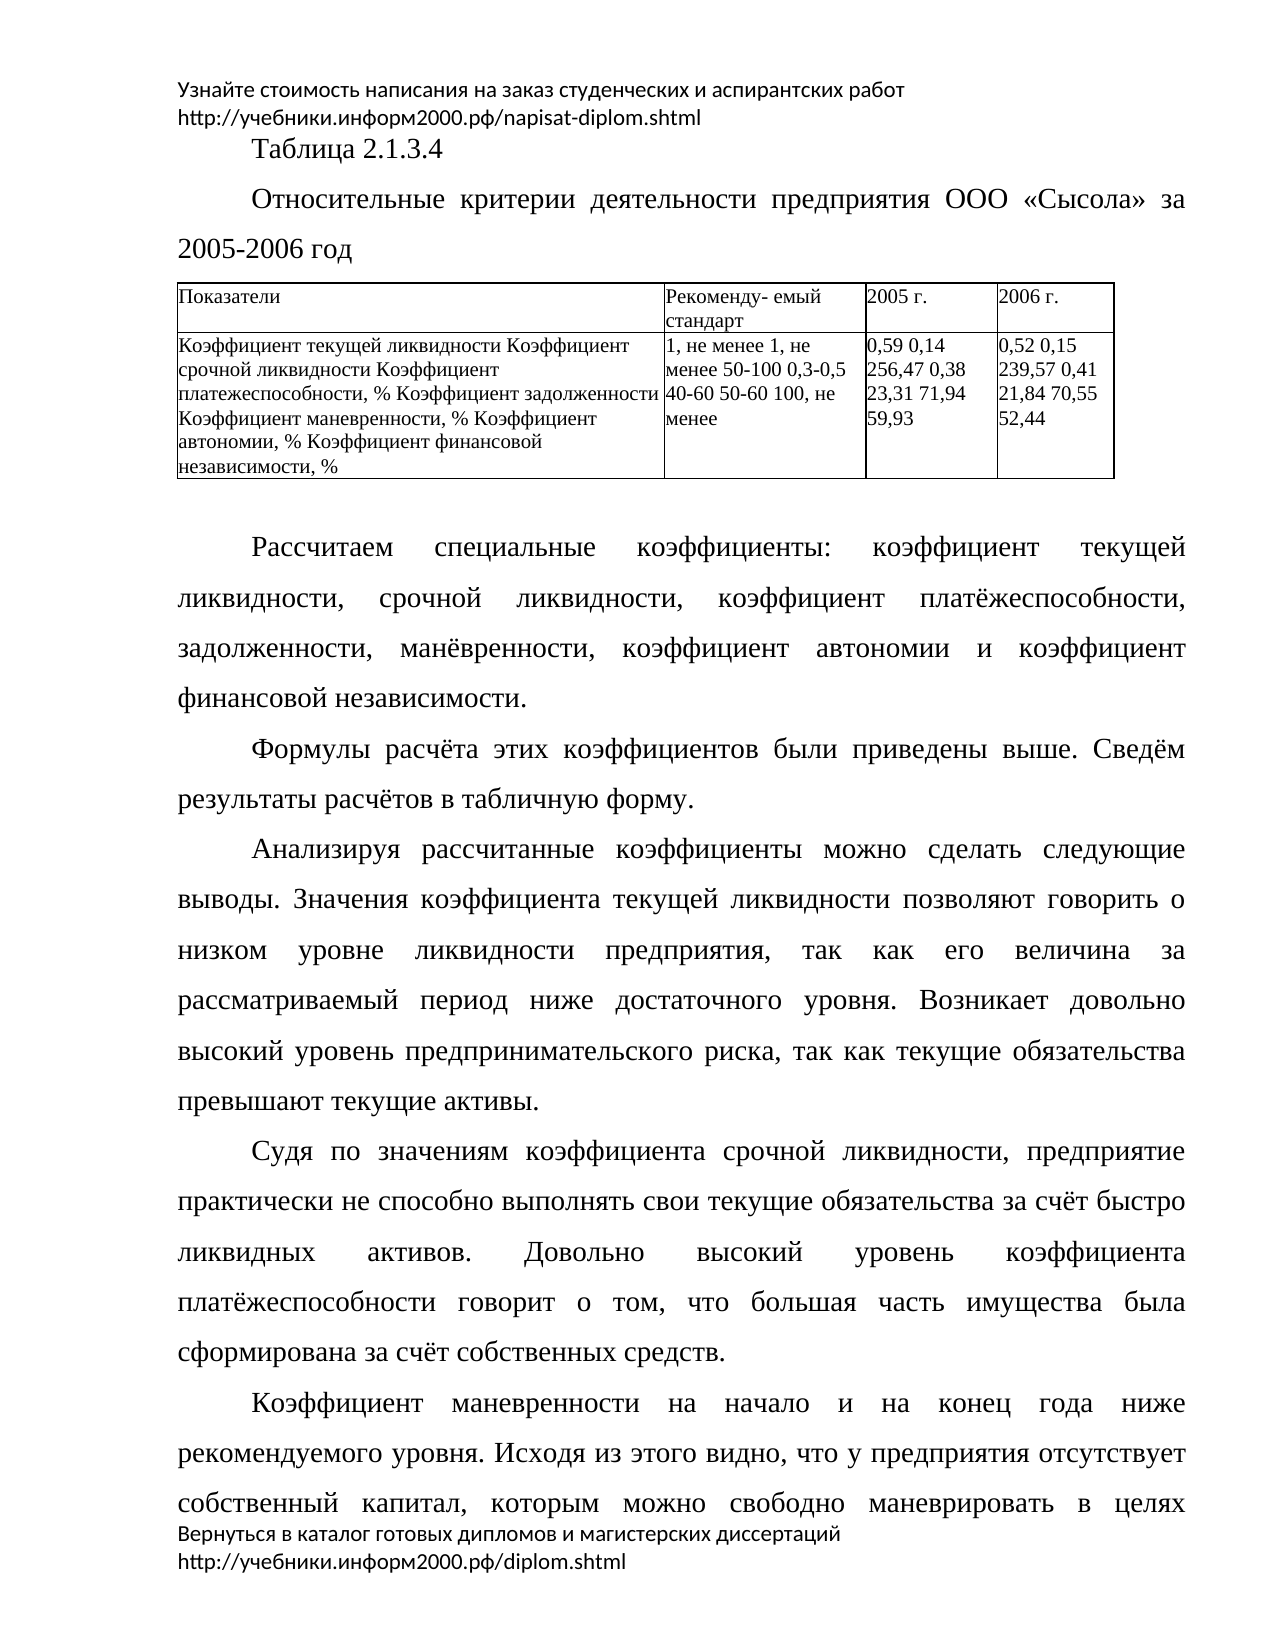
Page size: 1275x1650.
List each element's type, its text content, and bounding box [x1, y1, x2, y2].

text Относительные критерии деятельности предприятия ООО «Сысола» за 2005-2006 год [177, 181, 1186, 265]
table_cell 0,52 0,15 239,57 0,41 21,84 70,55 52,44 [998, 333, 1113, 478]
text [177, 1385, 1186, 1519]
table_header 2006 г. [998, 284, 1113, 332]
text Анализируя рассчитанные коэффициенты можно сделать следующие выводы. Значения коэффициента текущей ликвидности позволяют говорить о низком уровне ликвидности предприятия, так как его величина за рассматриваемый период ниже достаточного уровня. Возникает довольно высокий уровень предпринимательского риска, так как текущие обязательства превышают текущие активы. [177, 831, 1186, 1116]
text Таблица 2.1.3.4 [177, 131, 1186, 164]
text Судя по значениям коэффициента срочной ликвидности, предприятие практически не способно выполнять свои текущие обязательства за счёт быстро ликвидных активов. Довольно высокий уровень коэффициента платёжеспособности говорит о том, что большая часть имущества была сформирована за счёт собственных средств. [177, 1133, 1186, 1368]
table_header Показатели [178, 284, 664, 332]
table_header 2005 г. [867, 284, 997, 332]
text Рассчитаем специальные коэффициенты: коэффициент текущей ликвидности, срочной ликвидности, коэффициент платёжеспособности, задолженности, манёвренности, коэффициент автономии и коэффициент финансовой независимости. [177, 529, 1186, 714]
text Формулы расчёта этих коэффициентов были приведены выше. Сведём результаты расчётов в табличную форму. [177, 731, 1186, 814]
table_cell 0,59 0,14 256,47 0,38 23,31 71,94 59,93 [867, 333, 997, 478]
table_cell 1, не менее 1, не менее 50-100 0,3-0,5 40-60 50-60 100, не менее [665, 333, 865, 478]
table_header Рекоменду- емый стандарт [665, 284, 865, 332]
table_cell Коэффициент текущей ликвидности Коэффициент срочной ликвидности Коэффициент платежеспособности, % Коэффициент задолженности Коэффициент маневренности, % Коэффициент автономии, % Коэффициент финансовой независимости, % [178, 333, 664, 478]
